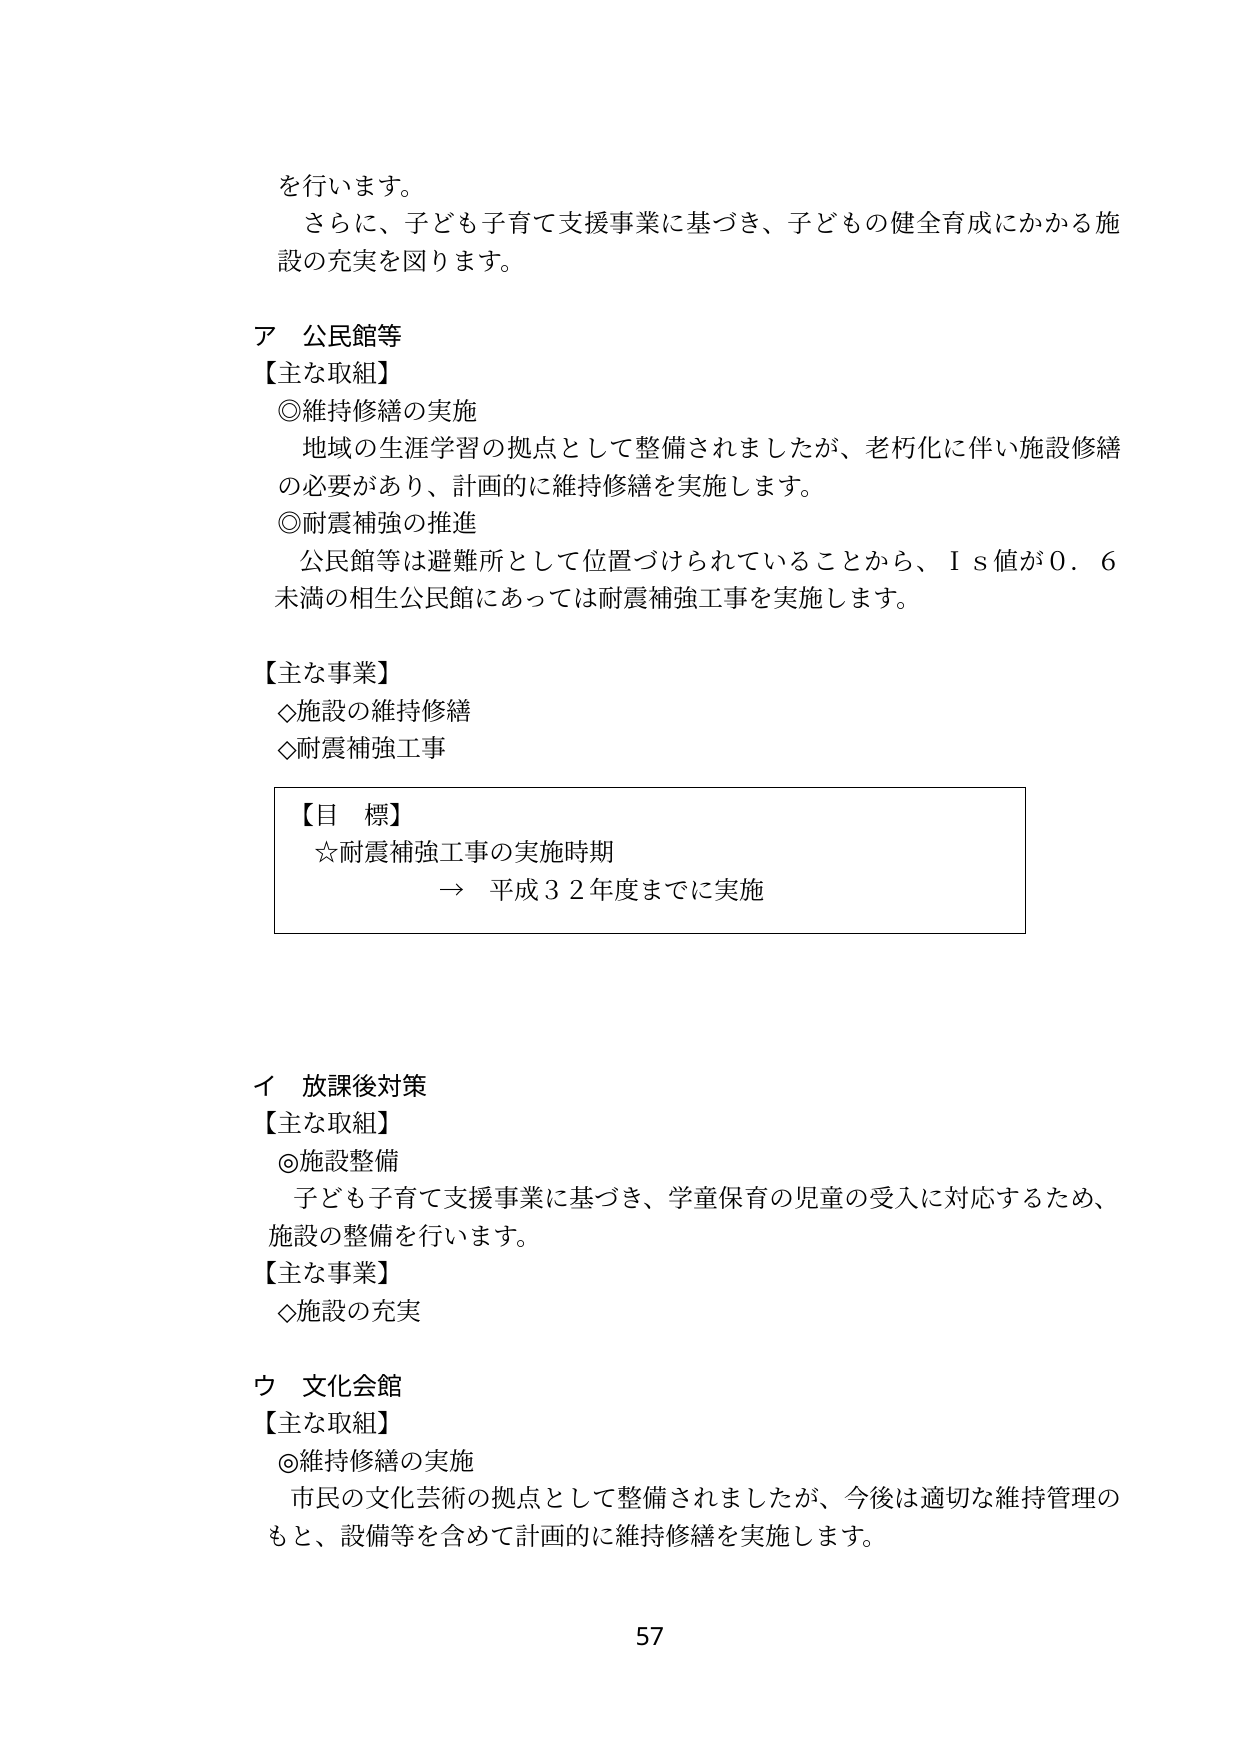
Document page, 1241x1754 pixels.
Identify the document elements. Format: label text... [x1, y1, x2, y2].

text ◎維持修繕の実施 [177, 390, 1122, 428]
text イ 放課後対策 [177, 1065, 1122, 1103]
text ◎維持修繕の実施 [177, 1440, 1122, 1478]
text ◎耐震補強の推進 [177, 503, 1122, 540]
text ア 公民館等 [177, 315, 1122, 353]
text ウ 文化会館 [177, 1365, 1122, 1403]
text 【主な事業】 [177, 653, 1122, 690]
text 地域の生涯学習の拠点として整備されましたが、老朽化に伴い施設修繕の必要があり、計画的に維持修繕を実施します。 [277, 428, 1122, 503]
text 【主な取組】 [177, 1403, 1122, 1440]
text ◎施設整備 [177, 1140, 1122, 1178]
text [277, 165, 1122, 203]
text さらに、子ども子育て支援事業に基づき、子どもの健全育成にかかる施設の充実を図ります。 [277, 203, 1122, 278]
text ◇耐震補強工事 [177, 728, 1122, 765]
text 子ども子育て支援事業に基づき、学童保育の児童の受入に対応するため、施設の整備を行います。 [243, 1178, 1122, 1253]
text ◇施設の維持修繕 [177, 690, 1122, 728]
text 公民館等は避難所として位置づけられていることから、Ｉｓ値が０．６未満の相生公民館にあっては耐震補強工事を実施します。 [274, 540, 1122, 615]
text 【主な事業】 [177, 1253, 1122, 1290]
text 【主な取組】 [177, 353, 1122, 390]
text 市民の文化芸術の拠点として整備されましたが、今後は適切な維持管理のもと、設備等を含めて計画的に維持修繕を実施します。 [265, 1478, 1122, 1553]
text ◇施設の充実 [177, 1290, 1122, 1328]
text 【主な取組】 [177, 1103, 1122, 1140]
